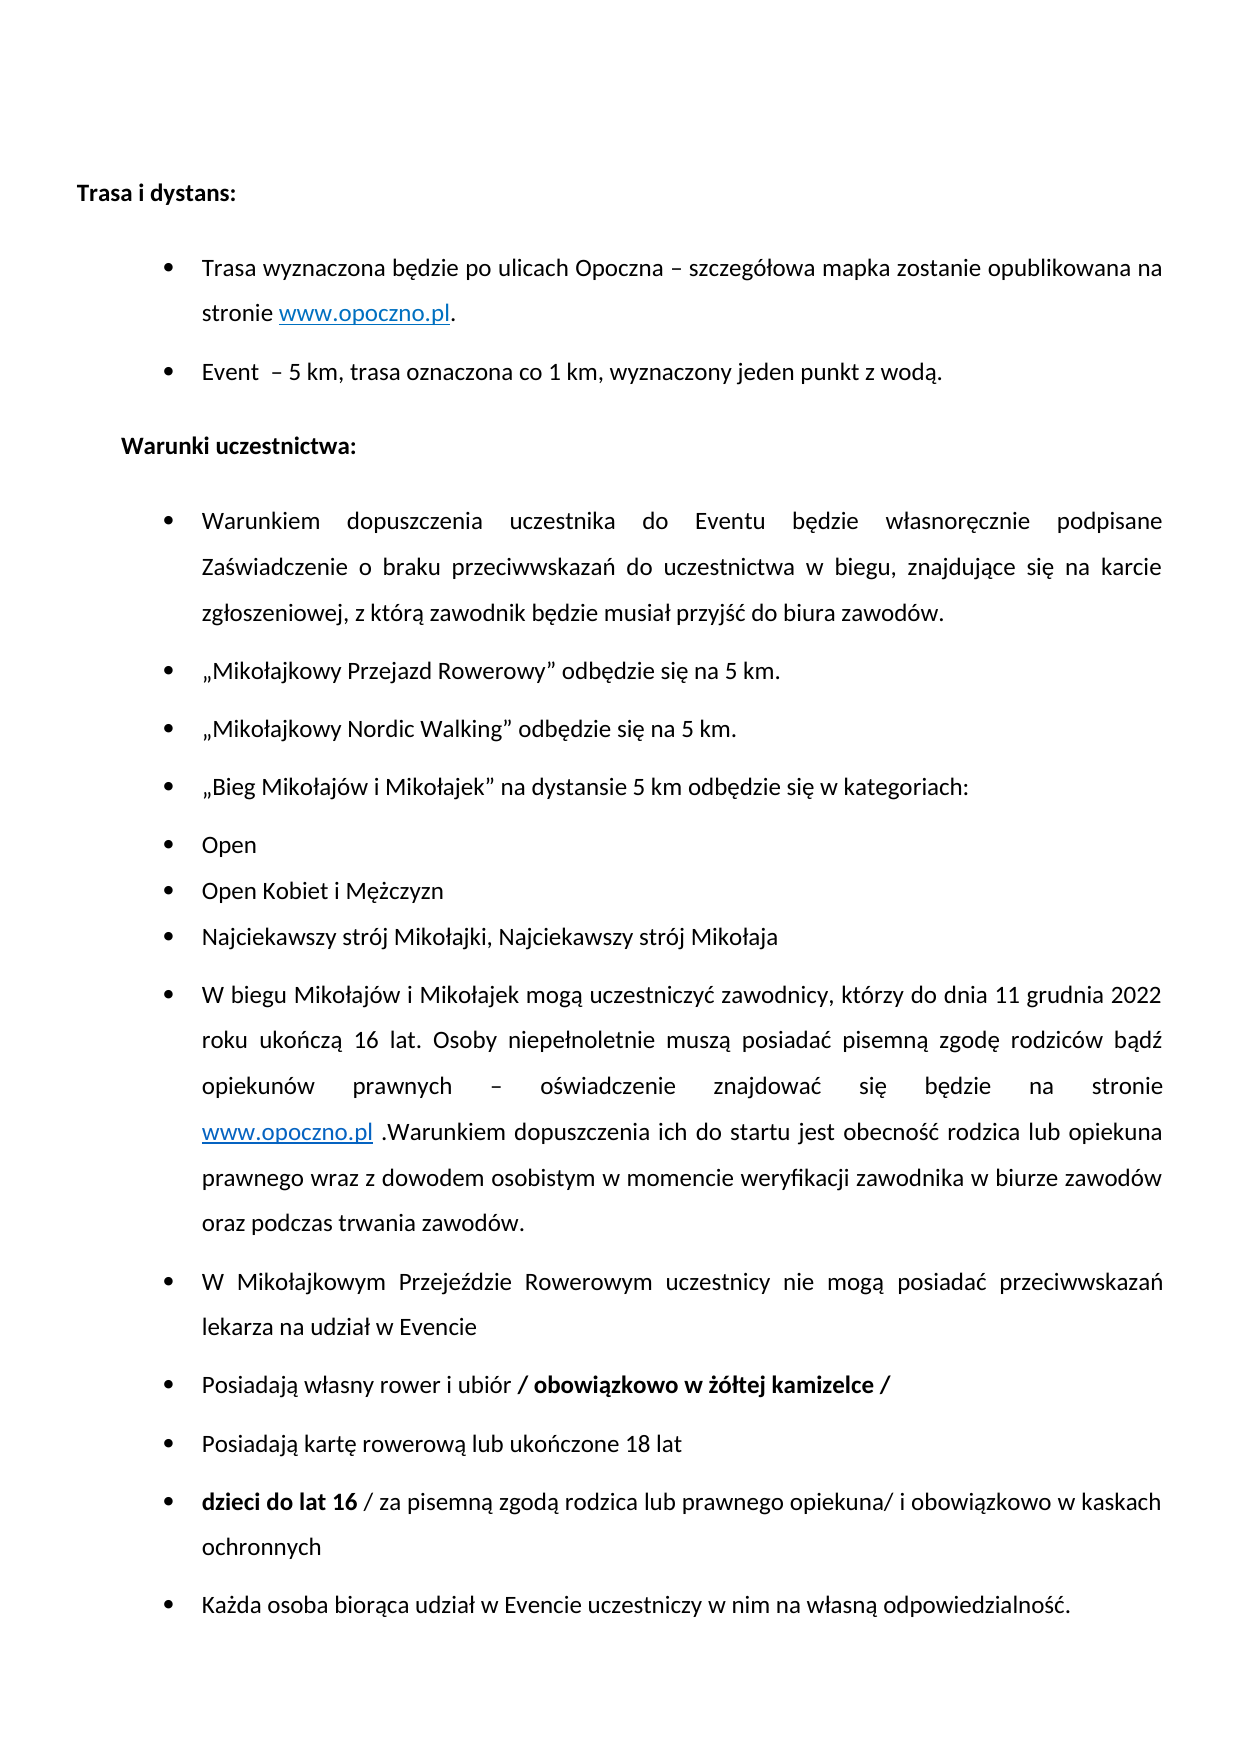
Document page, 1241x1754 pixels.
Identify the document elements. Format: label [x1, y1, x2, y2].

table_cell [75, 75, 1165, 1647]
